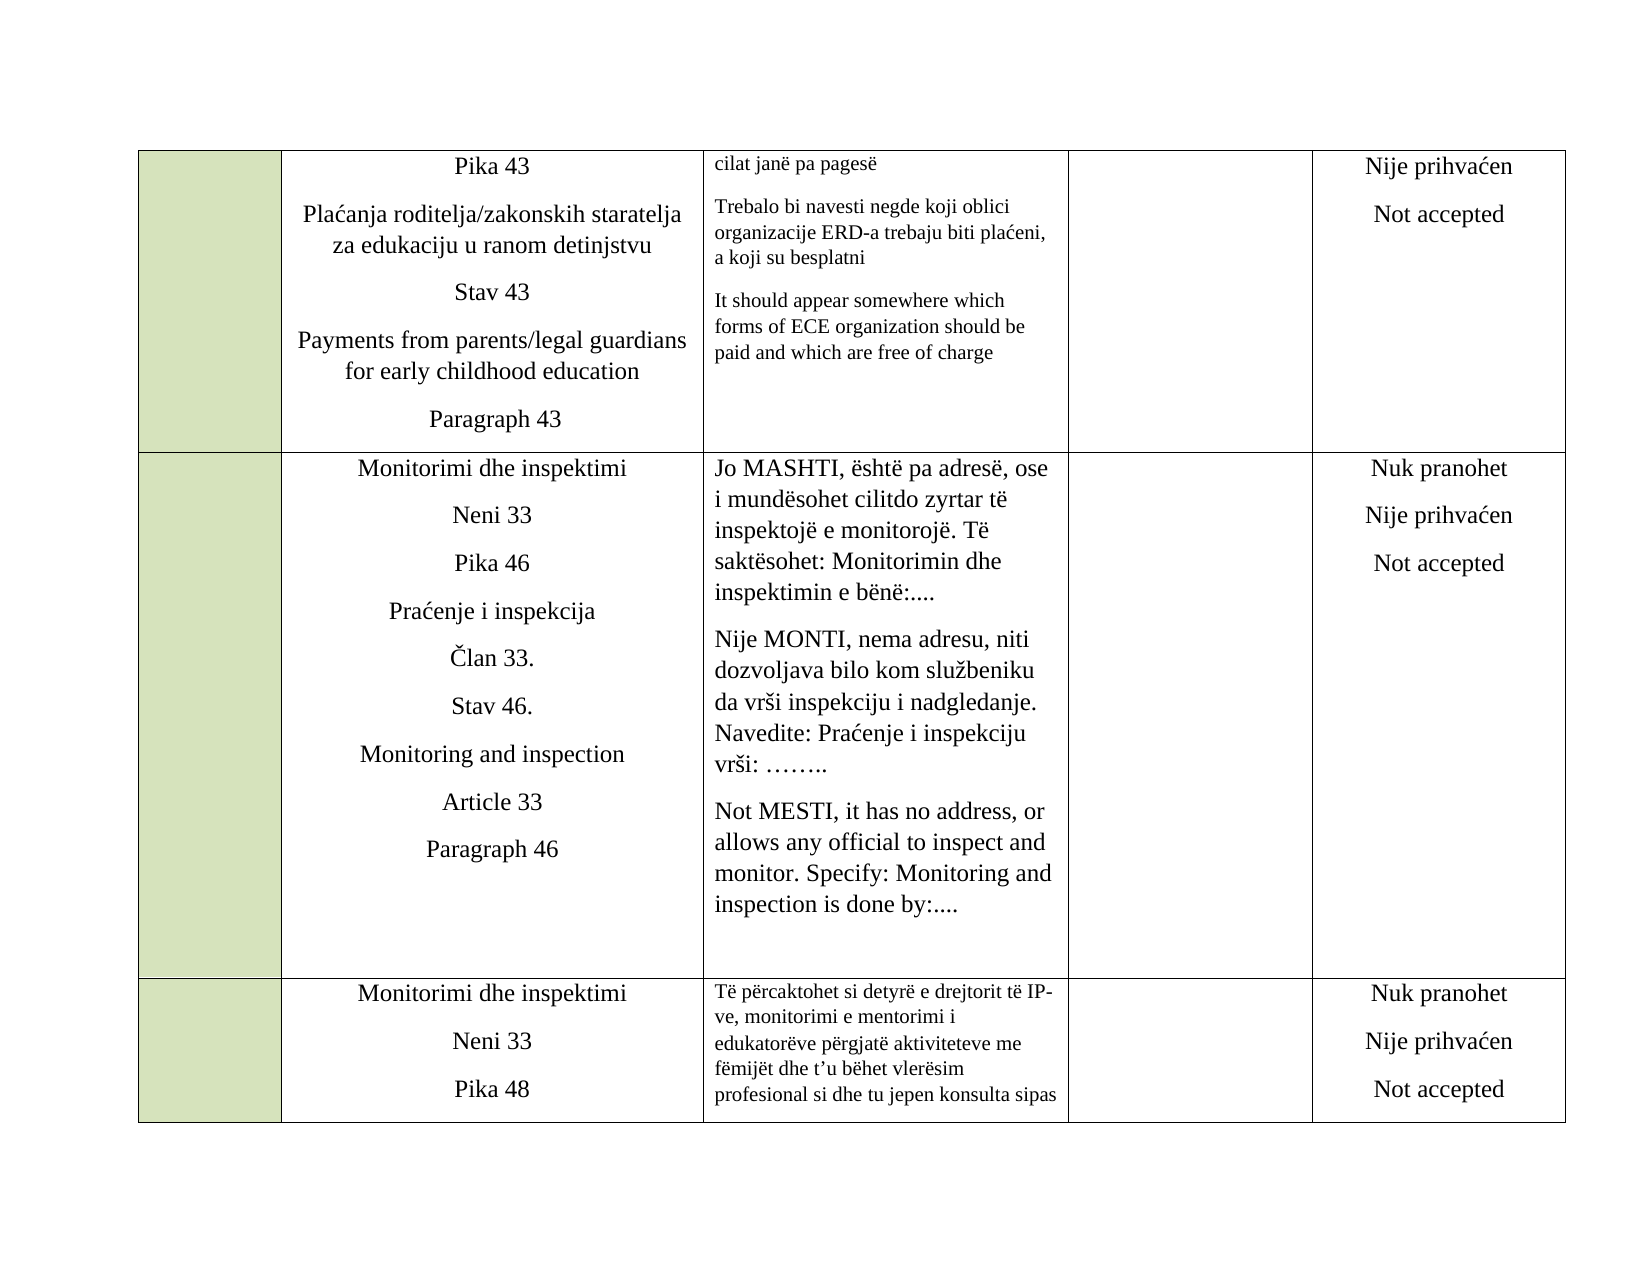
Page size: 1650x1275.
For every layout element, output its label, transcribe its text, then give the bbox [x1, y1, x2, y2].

table_cell [139, 979, 281, 1122]
table_cell [139, 453, 281, 977]
table_cell Nuk pranohet Nije prihvaćen Not accepted [1313, 453, 1565, 977]
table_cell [282, 979, 703, 1122]
table_cell Jo MASHTI, është pa adresë, ose i mundësohet cilitdo zyrtar të inspektojë e monitorojë. Të saktësohet: Monitorimin dhe inspektimin e bënë:.... Nije MONTI, nema adresu, niti dozvoljava bilo kom službeniku da vrši inspekciju i nadgledanje. Navedite: Praćenje i inspekciju vrši: …….. Not MESTI, it has no address, or allows any official to inspect and monitor. Specify: Monitoring and inspection is done by:.... [704, 453, 1068, 977]
table_cell [139, 151, 281, 452]
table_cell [704, 979, 1068, 1122]
table_cell [1069, 453, 1312, 977]
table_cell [1313, 151, 1565, 452]
table_cell [1069, 979, 1312, 1122]
table_cell Monitorimi dhe inspektimi Neni 33 Pika 46 Praćenje i inspekcija Član 33. Stav 46. Monitoring and inspection Article 33 Paragraph 46 [282, 453, 703, 977]
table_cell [282, 151, 703, 452]
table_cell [1313, 979, 1565, 1122]
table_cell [704, 151, 1068, 452]
table_cell [1069, 151, 1312, 452]
